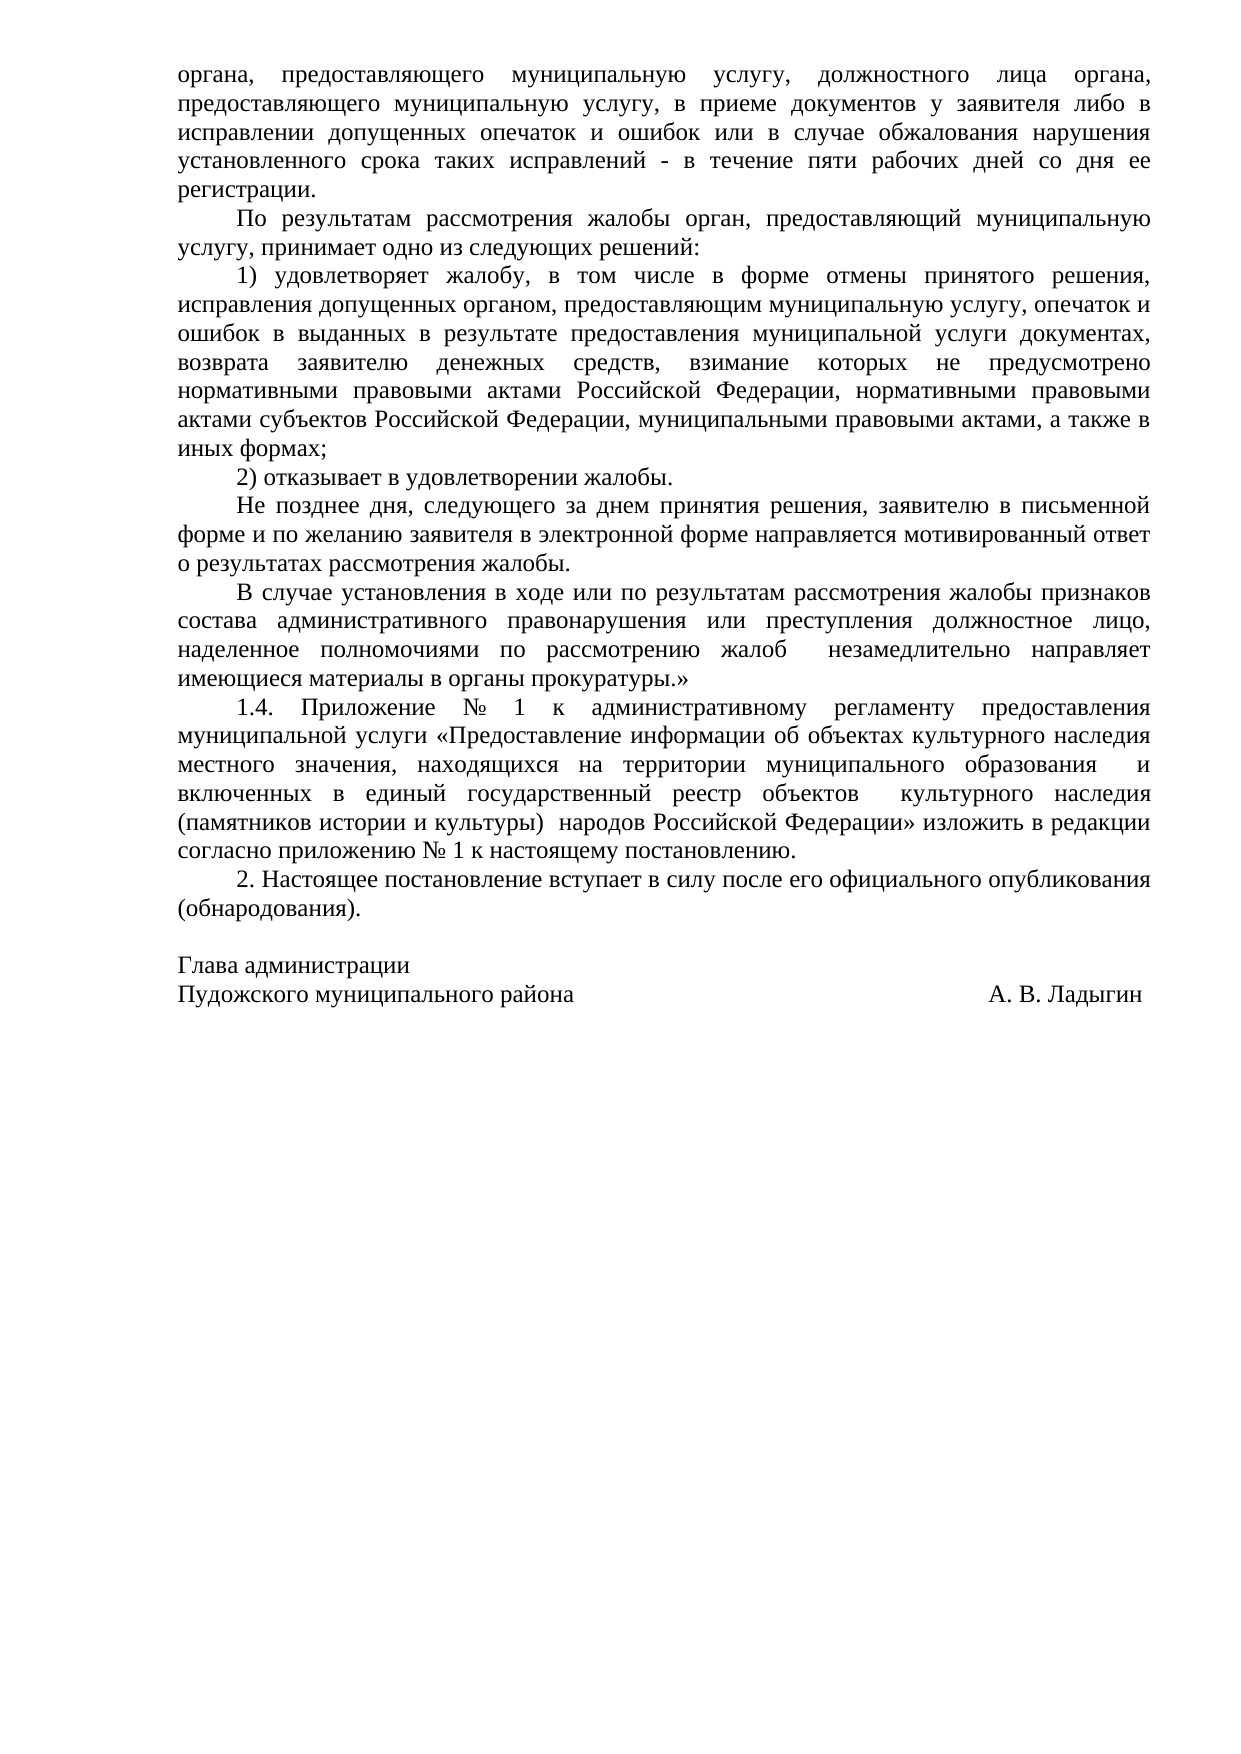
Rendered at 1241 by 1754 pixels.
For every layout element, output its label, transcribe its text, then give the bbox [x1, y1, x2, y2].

text Пудожского муниципального района А. В. Ладыгин [177, 979, 1152, 1008]
list 1.4. Приложение № 1 к административному регламенту предоставления муниципальной услуги «Предоставление информации об объектах культурного наследия местного значения, находящихся на территории муниципального образования и включенных в единый государственный реестр объектов культурного наследия (памятников истории и культуры) народов Российской Федерации» изложить в редакции согласно приложению № 1 к настоящему постановлению. [177, 692, 1152, 864]
list В случае установления в ходе или по результатам рассмотрения жалобы признаков состава административного правонарушения или преступления должностное лицо, наделенное полномочиями по рассмотрению жалоб незамедлительно направляет имеющиеся материалы в органы прокуратуры.» [177, 577, 1152, 692]
list 1) удовлетворяет жалобу, в том числе в форме отмены принятого решения, исправления допущенных органом, предоставляющим муниципальную услугу, опечаток и ошибок в выданных в результате предоставления муниципальной услуги документах, возврата заявителю денежных средств, взимание которых не предусмотрено нормативными правовыми актами Российской Федерации, нормативными правовыми актами субъектов Российской Федерации, муниципальными правовыми актами, а также в иных формах; [177, 260, 1152, 462]
text Глава администрации [177, 950, 1152, 979]
text 2. Настоящее постановление вступает в силу после его официального опубликования (обнародования). [177, 864, 1152, 922]
list По результатам рассмотрения жалобы орган, предоставляющий муниципальную услугу, принимает одно из следующих решений: [177, 203, 1152, 260]
list 2) отказывает в удовлетворении жалобы. [177, 462, 1152, 490]
list Не позднее дня, следующего за днем принятия решения, заявителю в письменной форме и по желанию заявителя в электронной форме направляется мотивированный ответ о результатах рассмотрения жалобы. [177, 490, 1152, 577]
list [177, 59, 1152, 203]
